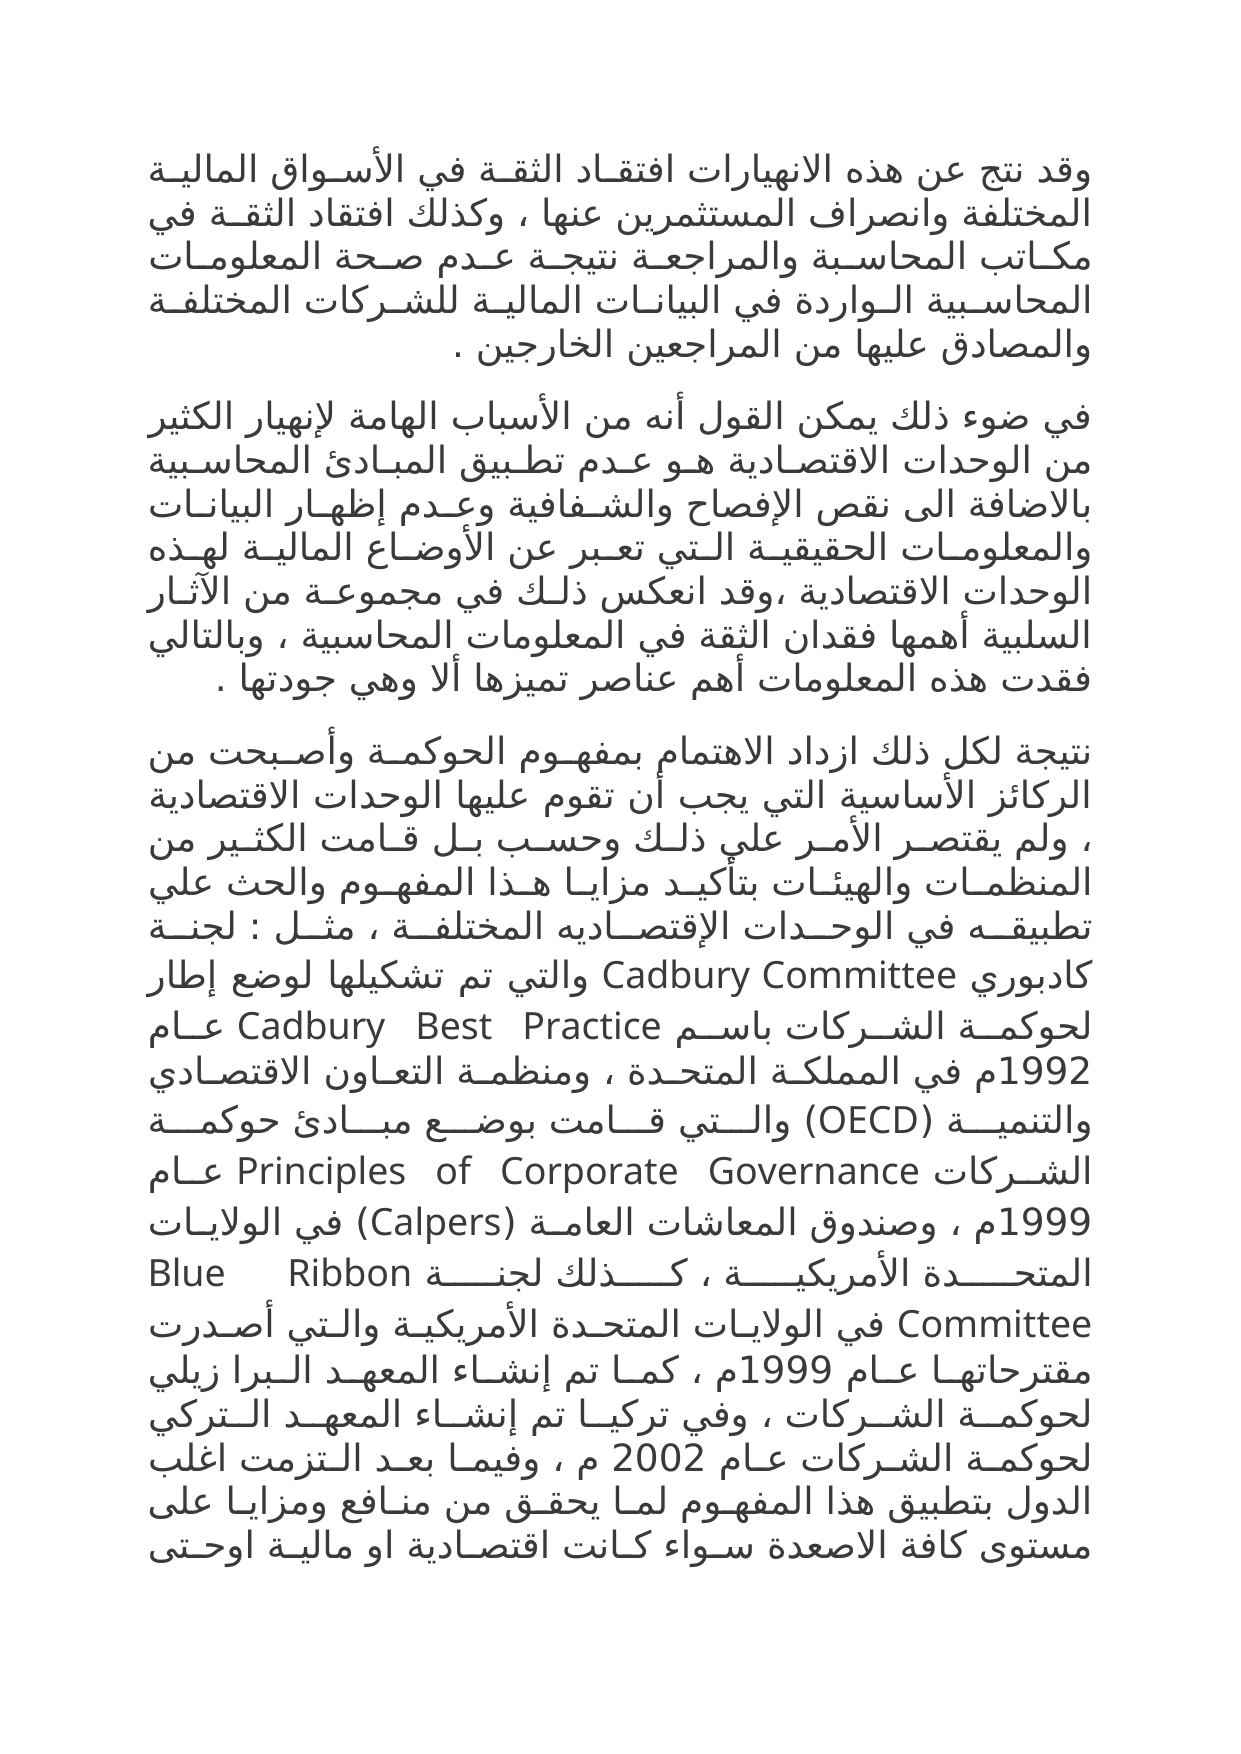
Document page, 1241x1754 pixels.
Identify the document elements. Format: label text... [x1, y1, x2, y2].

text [148, 730, 1093, 1567]
text وقد نتج عن هذه الانهيارات افتقاد الثقة في الأسواق المالية المختلفة وانصراف المستثمرين عنها ، وكذلك افتقاد الثقة في مكاتب المحاسبة والمراجعة نتيجة عدم صحة المعلومات المحاسبية الواردة في البيانات المالية للشركات المختلفة والمصادق عليها من المراجعين الخارجين . [148, 148, 1093, 366]
text في ضوء ذلك يمكن القول أنه من الأسباب الهامة لإنهيار الكثير من الوحدات الاقتصادية هو عدم تطبيق المبادئ المحاسبية بالاضافة الى نقص الإفصاح والشفافية وعدم إظهار البيانات والمعلومات الحقيقية التي تعبر عن الأوضاع المالية لهذه الوحدات الاقتصادية ،وقد انعكس ذلك في مجموعة من الآثار السلبية أهمها فقدان الثقة في المعلومات المحاسبية ، وبالتالي فقدت هذه المعلومات أهم عناصر تميزها ألا وهي جودتها . [148, 395, 1093, 701]
